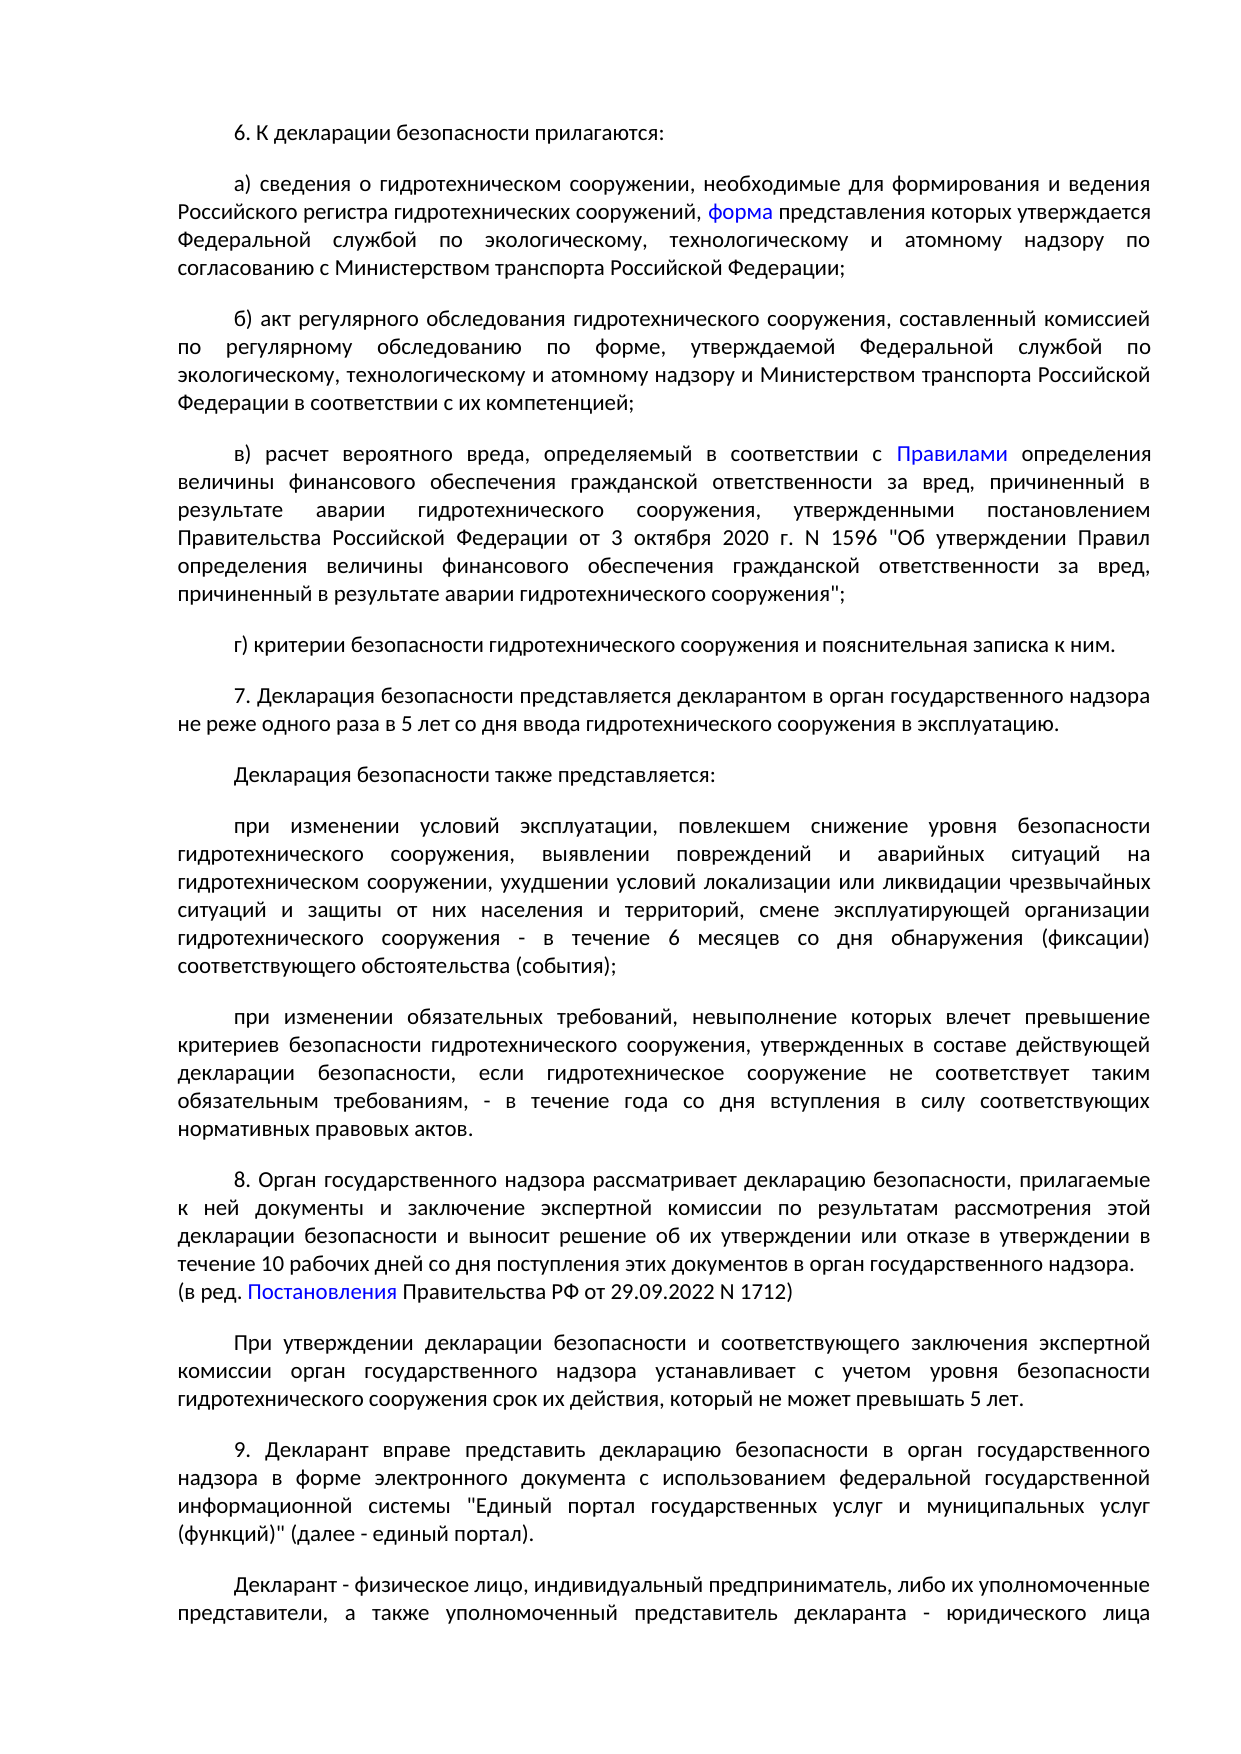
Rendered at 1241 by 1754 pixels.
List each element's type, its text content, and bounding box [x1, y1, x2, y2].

text 8. Орган государственного надзора рассматривает декларацию безопасности, прилагаемые к ней документы и заключение экспертной комиссии по результатам рассмотрения этой декларации безопасности и выносит решение об их утверждении или отказе в утверждении в течение 10 рабочих дней со дня поступления этих документов в орган государственного надзора. [177, 1165, 1152, 1277]
text а) сведения о гидротехническом сооружении, необходимые для формирования и ведения Российского регистра гидротехнических сооружений, форма представления которых утверждается Федеральной службой по экологическому, технологическому и атомному надзору по согласованию с Министерством транспорта Российской Федерации; [177, 169, 1152, 281]
text Декларация безопасности также представляется: [177, 760, 1152, 788]
text при изменении обязательных требований, невыполнение которых влечет превышение критериев безопасности гидротехнического сооружения, утвержденных в составе действующей декларации безопасности, если гидротехническое сооружение не соответствует таким обязательным требованиям, - в течение года со дня вступления в силу соответствующих нормативных правовых актов. [177, 1002, 1152, 1142]
text г) критерии безопасности гидротехнического сооружения и пояснительная записка к ним. [177, 630, 1152, 658]
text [177, 1570, 1152, 1626]
text б) акт регулярного обследования гидротехнического сооружения, составленный комиссией по регулярному обследованию по форме, утверждаемой Федеральной службой по экологическому, технологическому и атомному надзору и Министерством транспорта Российской Федерации в соответствии с их компетенцией; [177, 304, 1152, 416]
text в) расчет вероятного вреда, определяемый в соответствии с Правилами определения величины финансового обеспечения гражданской ответственности за вред, причиненный в результате аварии гидротехнического сооружения, утвержденными постановлением Правительства Российской Федерации от 3 октября 2020 г. N 1596 "Об утверждении Правил определения величины финансового обеспечения гражданской ответственности за вред, причиненный в результате аварии гидротехнического сооружения"; [177, 439, 1152, 607]
text При утверждении декларации безопасности и соответствующего заключения экспертной комиссии орган государственного надзора устанавливает с учетом уровня безопасности гидротехнического сооружения срок их действия, который не может превышать 5 лет. [177, 1328, 1152, 1412]
text 9. Декларант вправе представить декларацию безопасности в орган государственного надзора в форме электронного документа с использованием федеральной государственной информационной системы "Единый портал государственных услуг и муниципальных услуг (функций)" (далее - единый портал). [177, 1435, 1152, 1547]
text 7. Декларация безопасности представляется декларантом в орган государственного надзора не реже одного раза в 5 лет со дня ввода гидротехнического сооружения в эксплуатацию. [177, 681, 1152, 737]
text (в ред. Постановления Правительства РФ от 29.09.2022 N 1712) [177, 1277, 1152, 1305]
text при изменении условий эксплуатации, повлекшем снижение уровня безопасности гидротехнического сооружения, выявлении повреждений и аварийных ситуаций на гидротехническом сооружении, ухудшении условий локализации или ликвидации чрезвычайных ситуаций и защиты от них населения и территорий, смене эксплуатирующей организации гидротехнического сооружения - в течение 6 месяцев со дня обнаружения (фиксации) соответствующего обстоятельства (события); [177, 811, 1152, 979]
text 6. К декларации безопасности прилагаются: [177, 118, 1152, 146]
